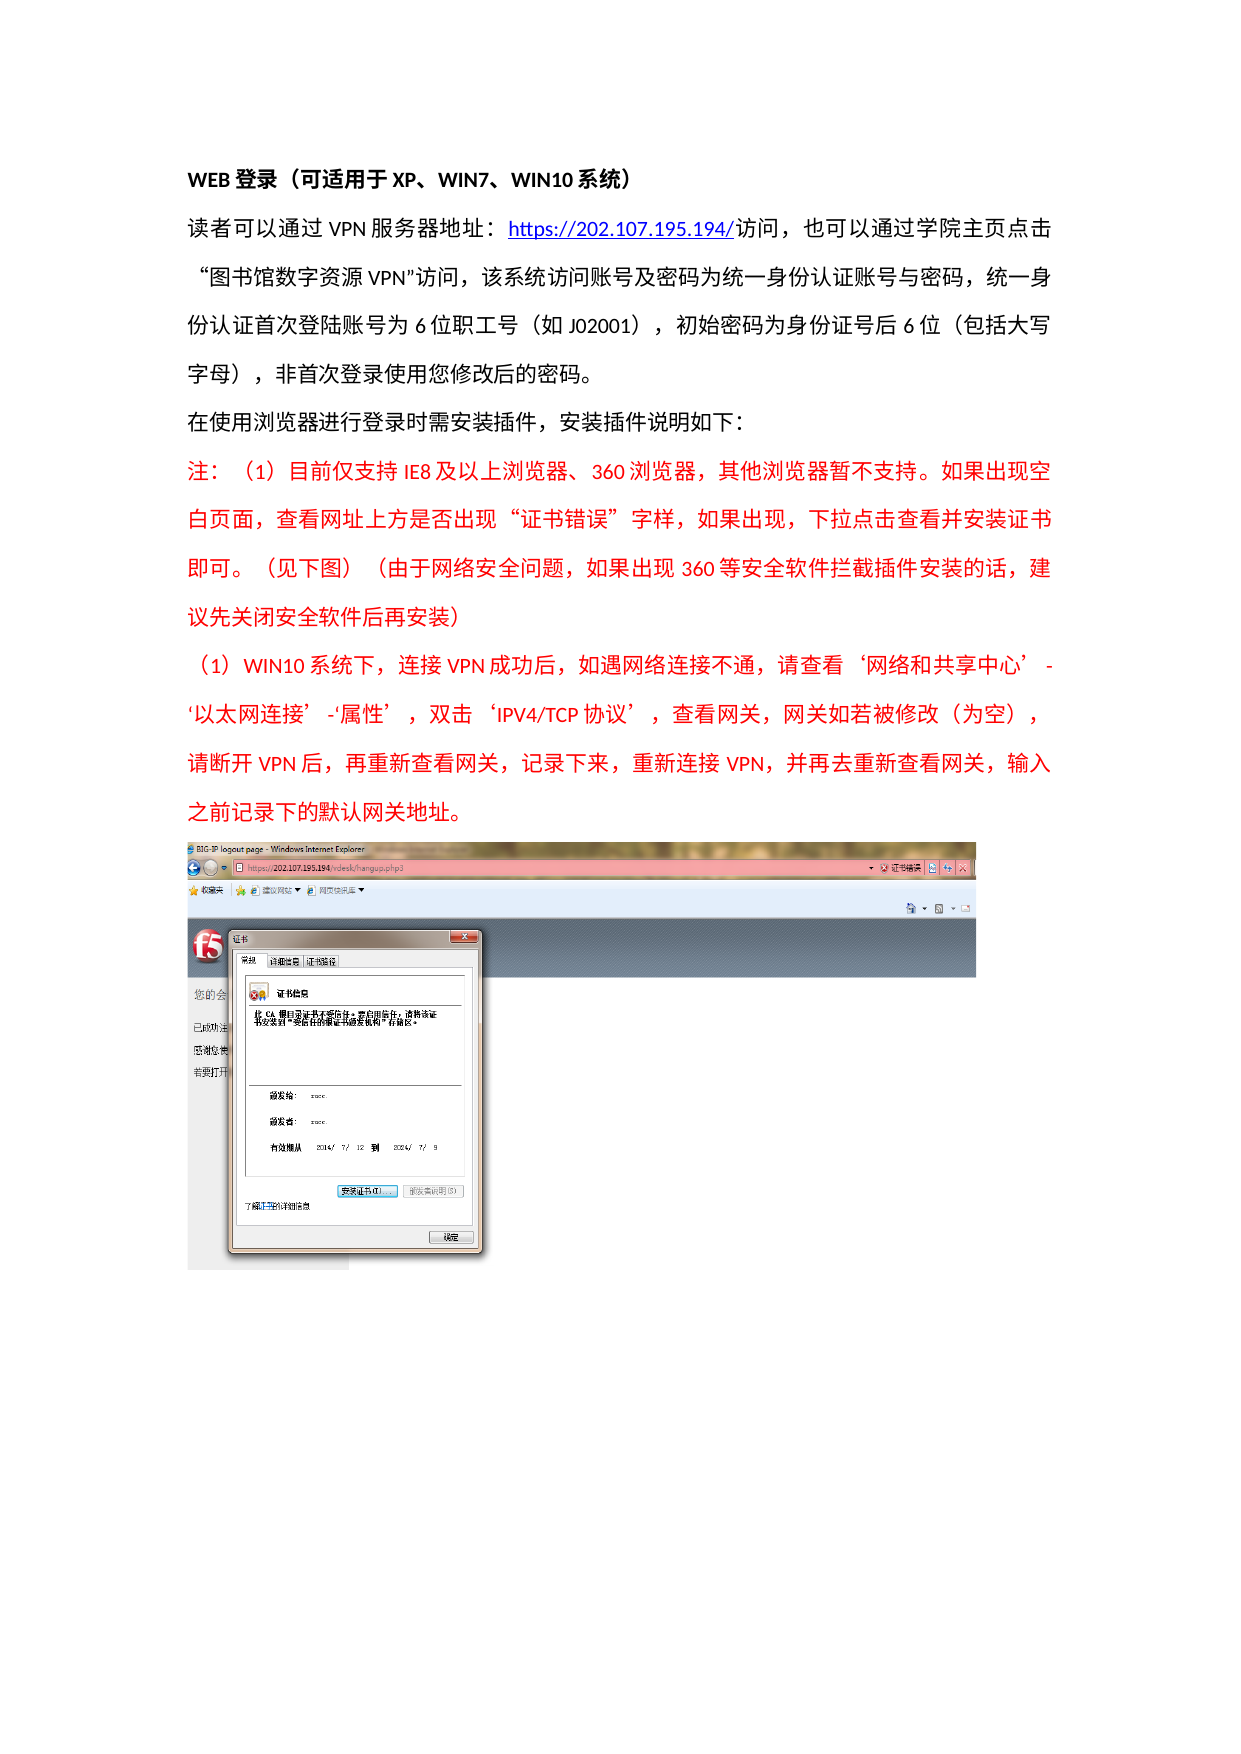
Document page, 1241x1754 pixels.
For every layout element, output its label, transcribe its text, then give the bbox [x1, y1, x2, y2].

text WEB登录（可适用于XP、WIN7、WIN10系统） [187, 162, 1053, 194]
text 读者可以通过VPN服务器地址：https://202.107.195.194/访问，也可以通过学院主页点击“图书馆数字资源VPN”访问，该系统访问账号及密码为统一身份认证账号与密码，统一身份认证首次登陆账号为6位职工号（如J02001），初始密码为身份证号后6位（包括大写字母），非首次登录使用您修改后的密码。 [187, 210, 1053, 389]
text 在使用浏览器进行登录时需安装插件，安装插件说明如下： [187, 405, 1053, 437]
text （1）WIN10系统下，连接VPN成功后，如遇网络连接不通，请查看‘网络和共享中心’-‘以太网连接’-‘属性’，双击‘IPV4/TCP协议’，查看网关，网关如若被修改（为空），请断开VPN后，再重新查看网关，记录下来，重新连接VPN，并再去重新查看网关，输入之前记录下的默认网关地址。 [187, 648, 1053, 827]
text 注：（1）目前仅支持IE8及以上浏览器、360浏览器，其他浏览器暂不支持。如果出现空白页面，查看网址上方是否出现“证书错误”字样，如果出现，下拉点击查看并安装证书即可。（见下图）（由于网络安全问题，如果出现360等安全软件拦截插件安装的话，建议先关闭安全软件后再安装） [187, 453, 1053, 632]
picture [187, 842, 977, 1270]
